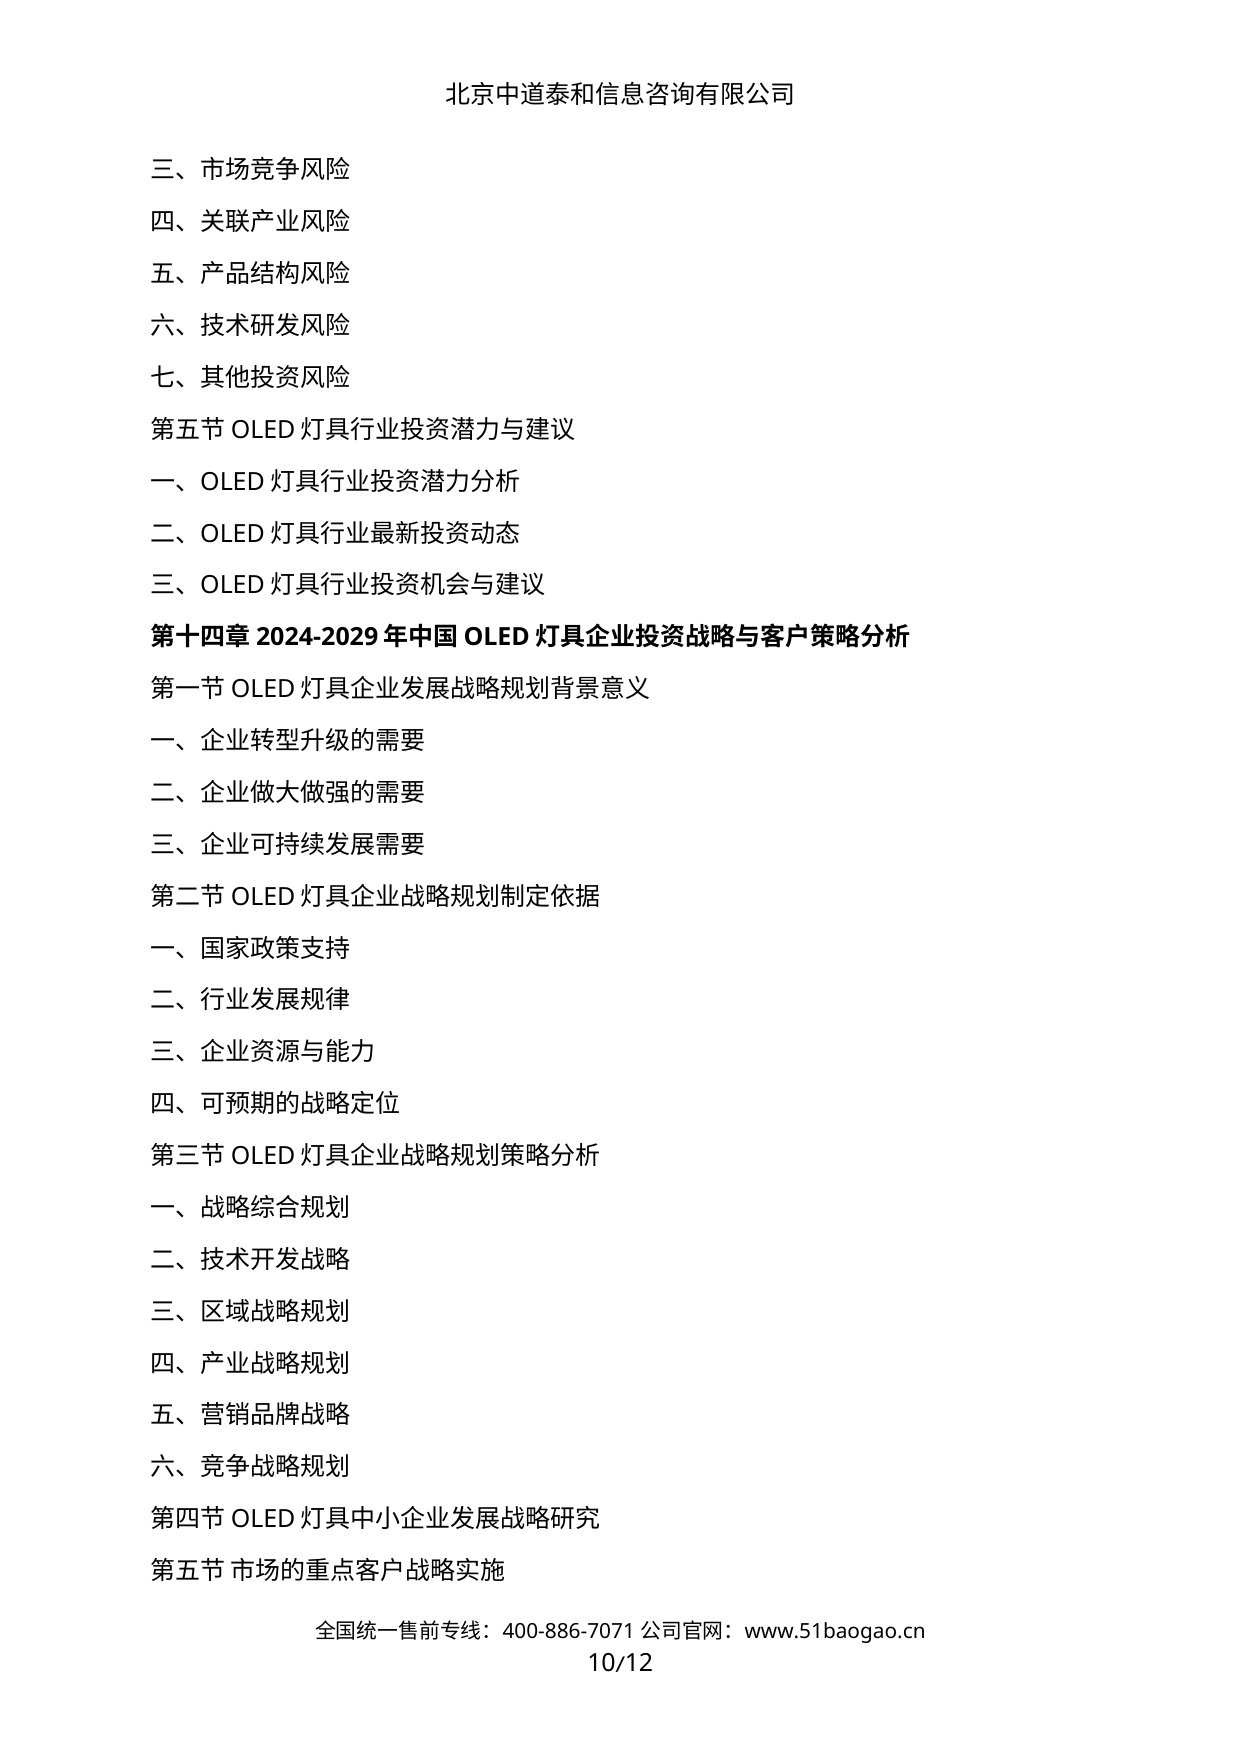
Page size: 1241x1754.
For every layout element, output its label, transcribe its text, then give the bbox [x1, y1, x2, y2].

text 三、企业资源与能力 [150, 1032, 1090, 1068]
text 第五节 市场的重点客户战略实施 [150, 1551, 1090, 1587]
text 五、产品结构风险 [150, 254, 1090, 290]
text 第十四章 2024-2029年中国OLED灯具企业投资战略与客户策略分析 [150, 617, 1090, 653]
text 第一节 OLED灯具企业发展战略规划背景意义 [150, 669, 1090, 705]
text 六、竞争战略规划 [150, 1447, 1090, 1483]
text 三、市场竞争风险 [150, 150, 1090, 186]
text 一、OLED灯具行业投资潜力分析 [150, 461, 1090, 497]
text 三、区域战略规划 [150, 1291, 1090, 1327]
text 一、企业转型升级的需要 [150, 721, 1090, 757]
text 七、其他投资风险 [150, 357, 1090, 394]
text 第五节 OLED灯具行业投资潜力与建议 [150, 409, 1090, 446]
text 五、营销品牌战略 [150, 1395, 1090, 1431]
text 第二节 OLED灯具企业战略规划制定依据 [150, 876, 1090, 912]
text 二、企业做大做强的需要 [150, 772, 1090, 809]
text 六、技术研发风险 [150, 306, 1090, 342]
text 四、产业战略规划 [150, 1343, 1090, 1379]
text 三、OLED灯具行业投资机会与建议 [150, 565, 1090, 601]
text 三、企业可持续发展需要 [150, 824, 1090, 861]
text 一、战略综合规划 [150, 1187, 1090, 1224]
text 二、行业发展规律 [150, 980, 1090, 1016]
text 第三节 OLED灯具企业战略规划策略分析 [150, 1136, 1090, 1172]
text 二、OLED灯具行业最新投资动态 [150, 513, 1090, 549]
text 一、国家政策支持 [150, 928, 1090, 964]
text 二、技术开发战略 [150, 1239, 1090, 1276]
text 四、关联产业风险 [150, 202, 1090, 238]
text 第四节 OLED灯具中小企业发展战略研究 [150, 1499, 1090, 1535]
text 四、可预期的战略定位 [150, 1084, 1090, 1120]
